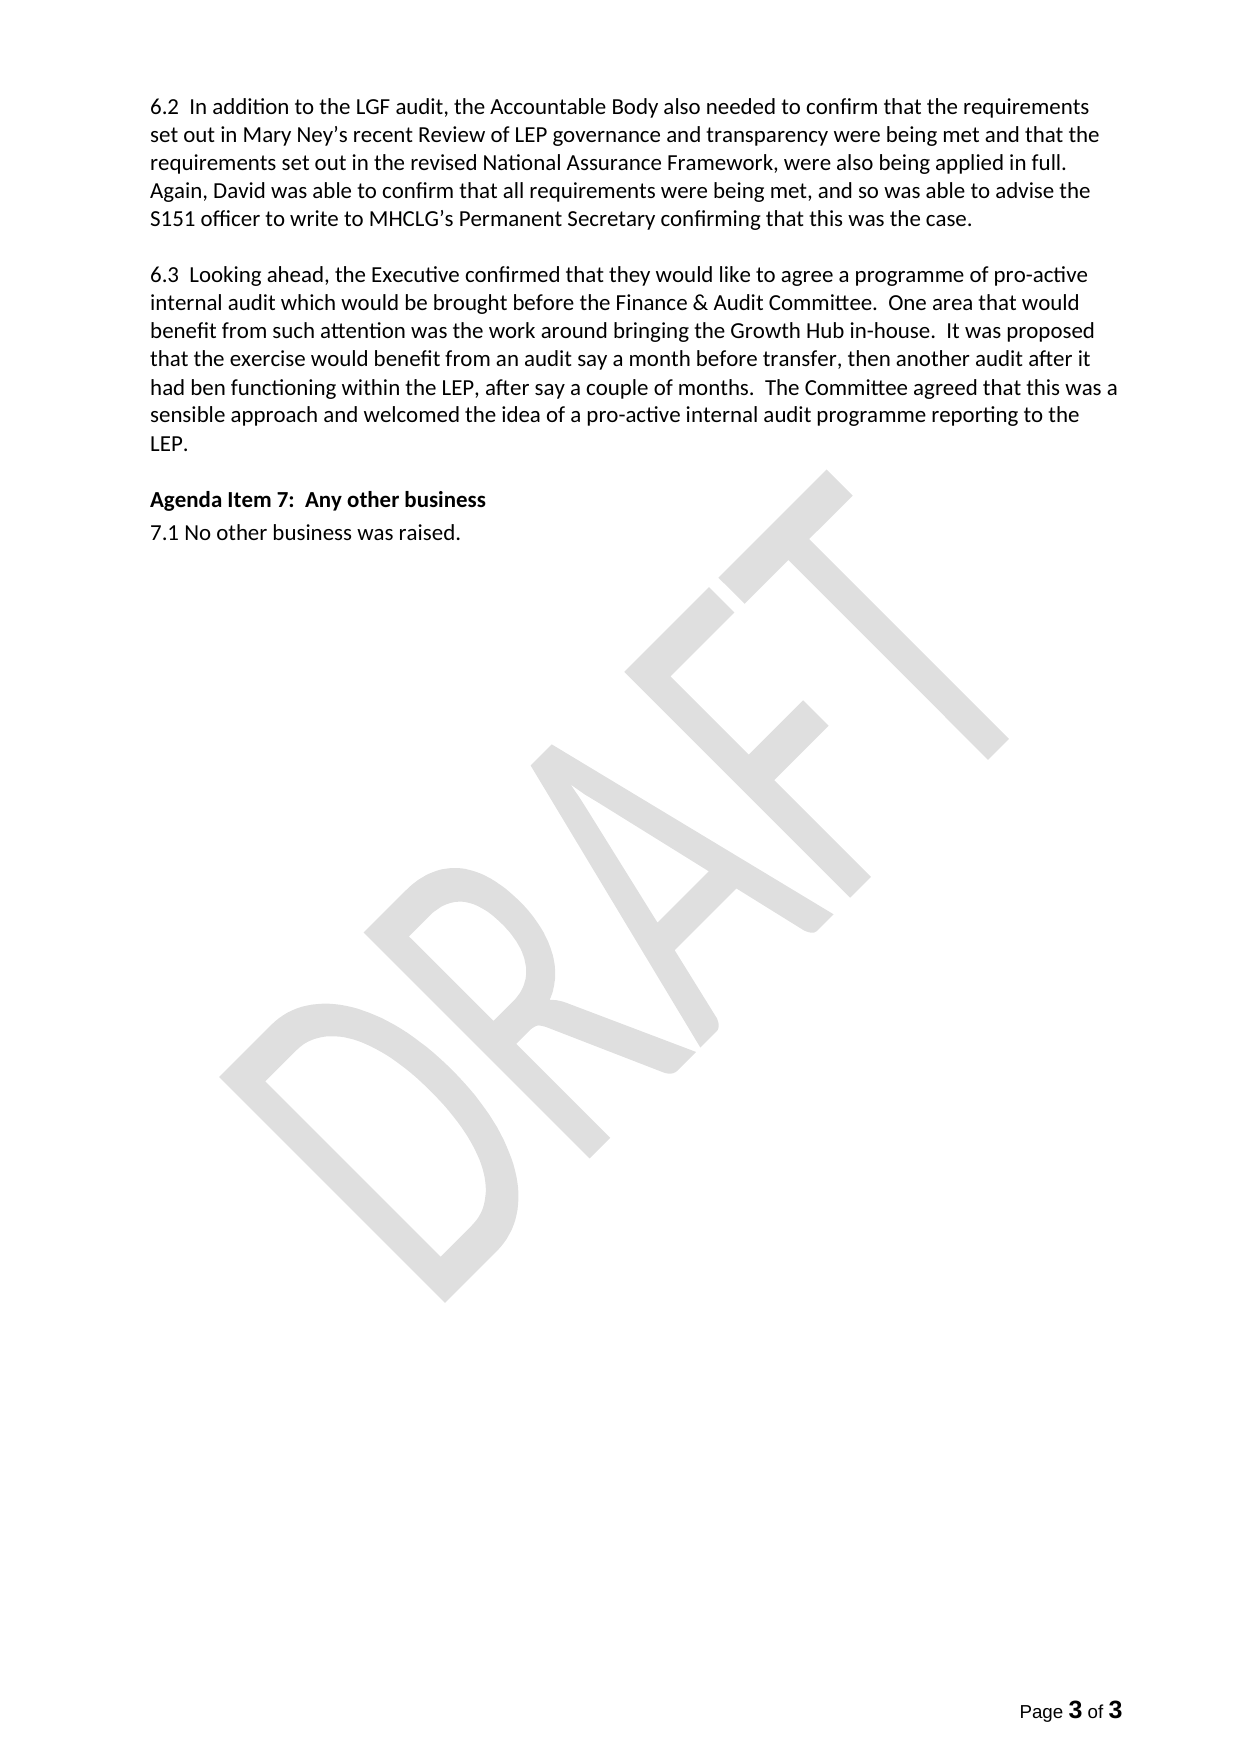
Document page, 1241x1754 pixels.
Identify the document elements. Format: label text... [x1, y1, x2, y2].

text 6.2 In addition to the LGF audit, the Accountable Body also needed to confirm that the requirements set out in Mary Ney’s recent Review of LEP governance and transparency were being met and that the requirements set out in the revised National Assurance Framework, were also being applied in full. Again, David was able to confirm that all requirements were being met, and so was able to advise the S151 officer to write to MHCLG’s Permanent Secretary confirming that this was the case. [150, 92, 1122, 232]
text Agenda Item 7: Any other business [150, 485, 1122, 513]
text 7.1 No other business was raised. [150, 513, 1122, 546]
text 6.3 Looking ahead, the Executive confirmed that they would like to agree a programme of pro-active internal audit which would be brought before the Finance & Audit Committee. One area that would benefit from such attention was the work around bringing the Growth Hub in-house. It was proposed that the exercise would benefit from an audit say a month before transfer, then another audit after it had ben functioning within the LEP, after say a couple of months. The Committee agreed that this was a sensible approach and welcomed the idea of a pro-active internal audit programme reporting to the LEP. [150, 261, 1122, 457]
